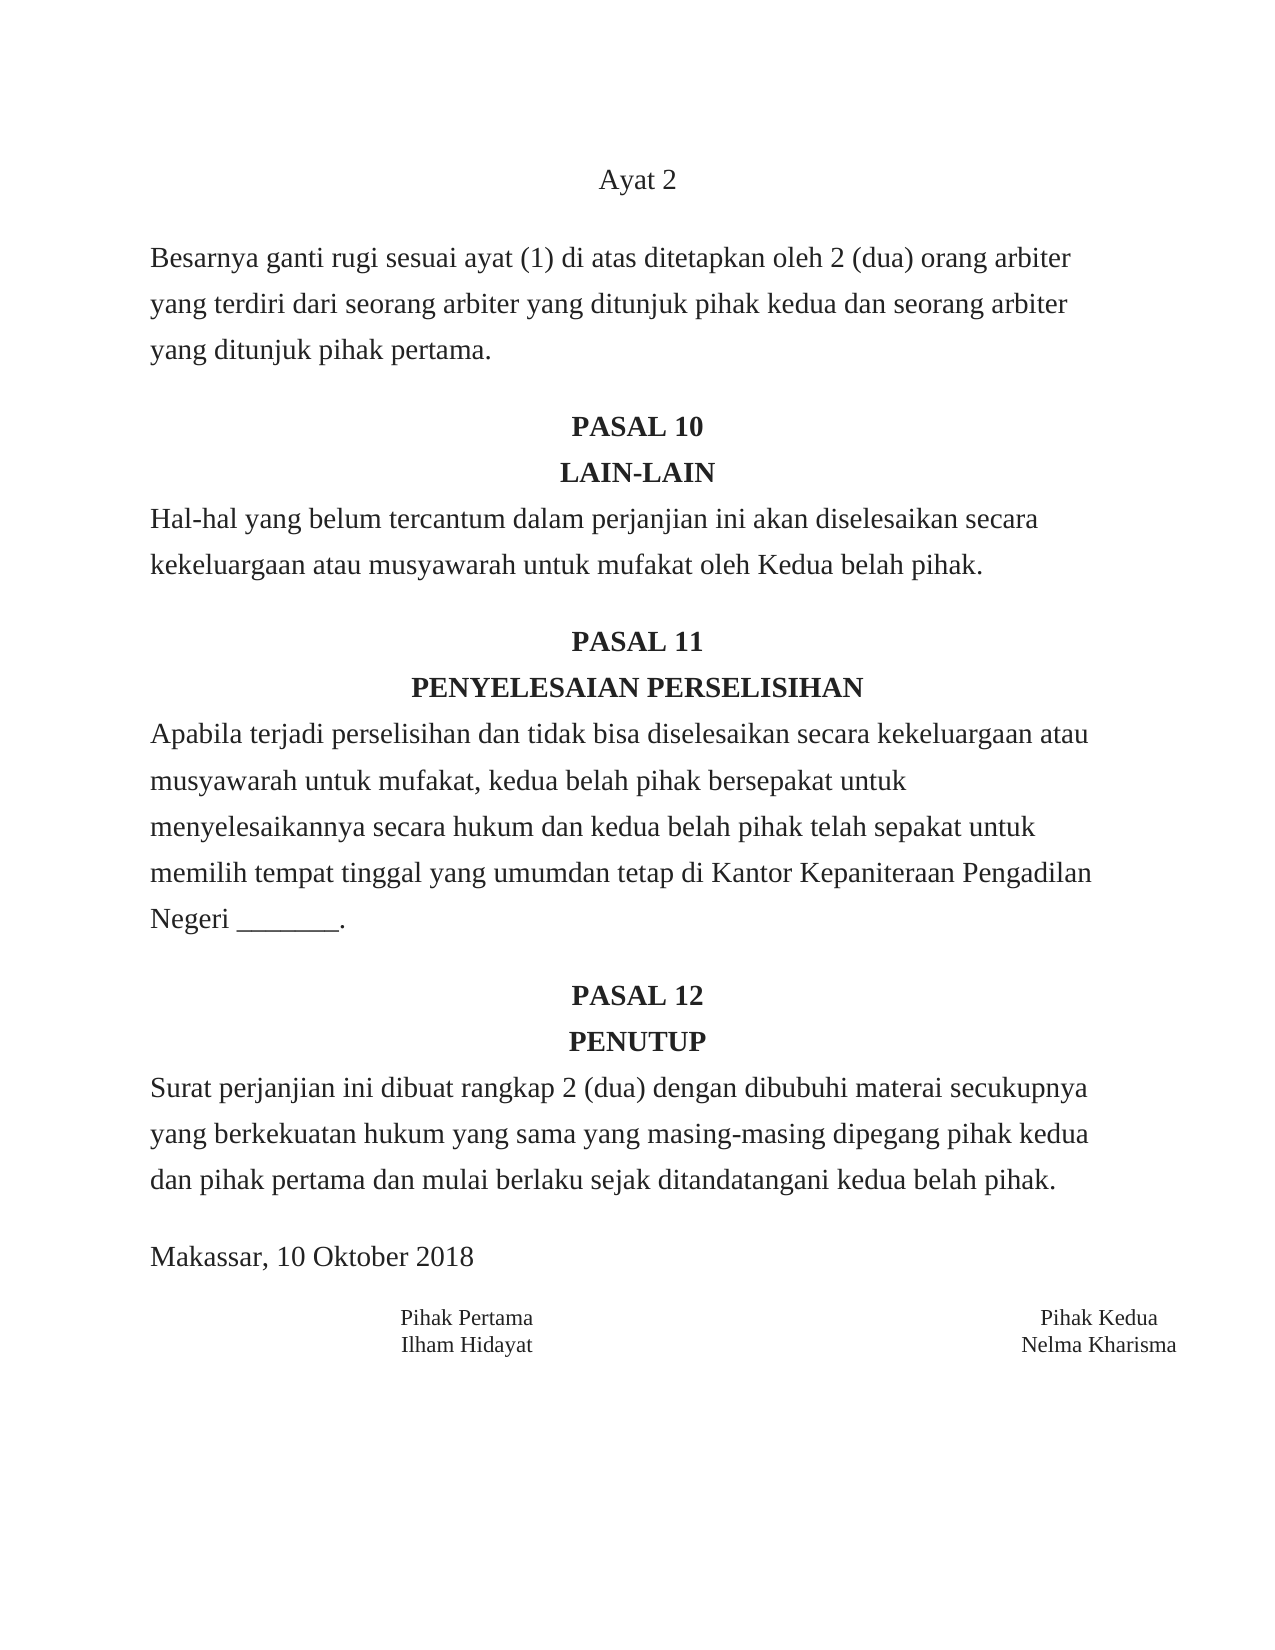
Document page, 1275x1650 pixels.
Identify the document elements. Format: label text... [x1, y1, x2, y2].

table_header Pihak Kedua [783, 1304, 1275, 1331]
text Ayat 2 [150, 150, 1125, 196]
text Apabila terjadi perselisihan dan tidak bisa diselesaikan secara kekeluargaan atau musyawarah untuk mufakat, kedua belah pihak bersepakat untuk menyelesaikannya secara hukum dan kedua belah pihak telah sepakat untuk memilih tempat tinggal yang umumdan tetap di Kantor Kepaniteraan Pengadilan Negeri _______. [150, 704, 1125, 934]
text Makassar, 10 Oktober 2018 [150, 1227, 1125, 1273]
text Besarnya ganti rugi sesuai ayat (1) di atas ditetapkan oleh 2 (dua) orang arbiter yang terdiri dari seorang arbiter yang ditunjuk pihak kedua dan seorang arbiter yang ditunjuk pihak pertama. [150, 227, 1125, 365]
table_cell Nelma Kharisma [783, 1331, 1275, 1357]
table_header Pihak Pertama [150, 1304, 783, 1331]
text PASAL 12 PENUTUP [150, 966, 1125, 1058]
text PASAL 10 LAIN-LAIN [150, 397, 1125, 489]
text Hal-hal yang belum tercantum dalam perjanjian ini akan diselesaikan secara kekeluargaan atau musyawarah untuk mufakat oleh Kedua belah pihak. [150, 489, 1125, 581]
table_cell Ilham Hidayat [150, 1331, 783, 1357]
text PASAL 11 PENYELESAIAN PERSELISIHAN [150, 612, 1125, 704]
text Surat perjanjian ini dibuat rangkap 2 (dua) dengan dibubuhi materai secukupnya yang berkekuatan hukum yang sama yang masing-masing dipegang pihak kedua dan pihak pertama dan mulai berlaku sejak ditandatangani kedua belah pihak. [150, 1058, 1125, 1196]
